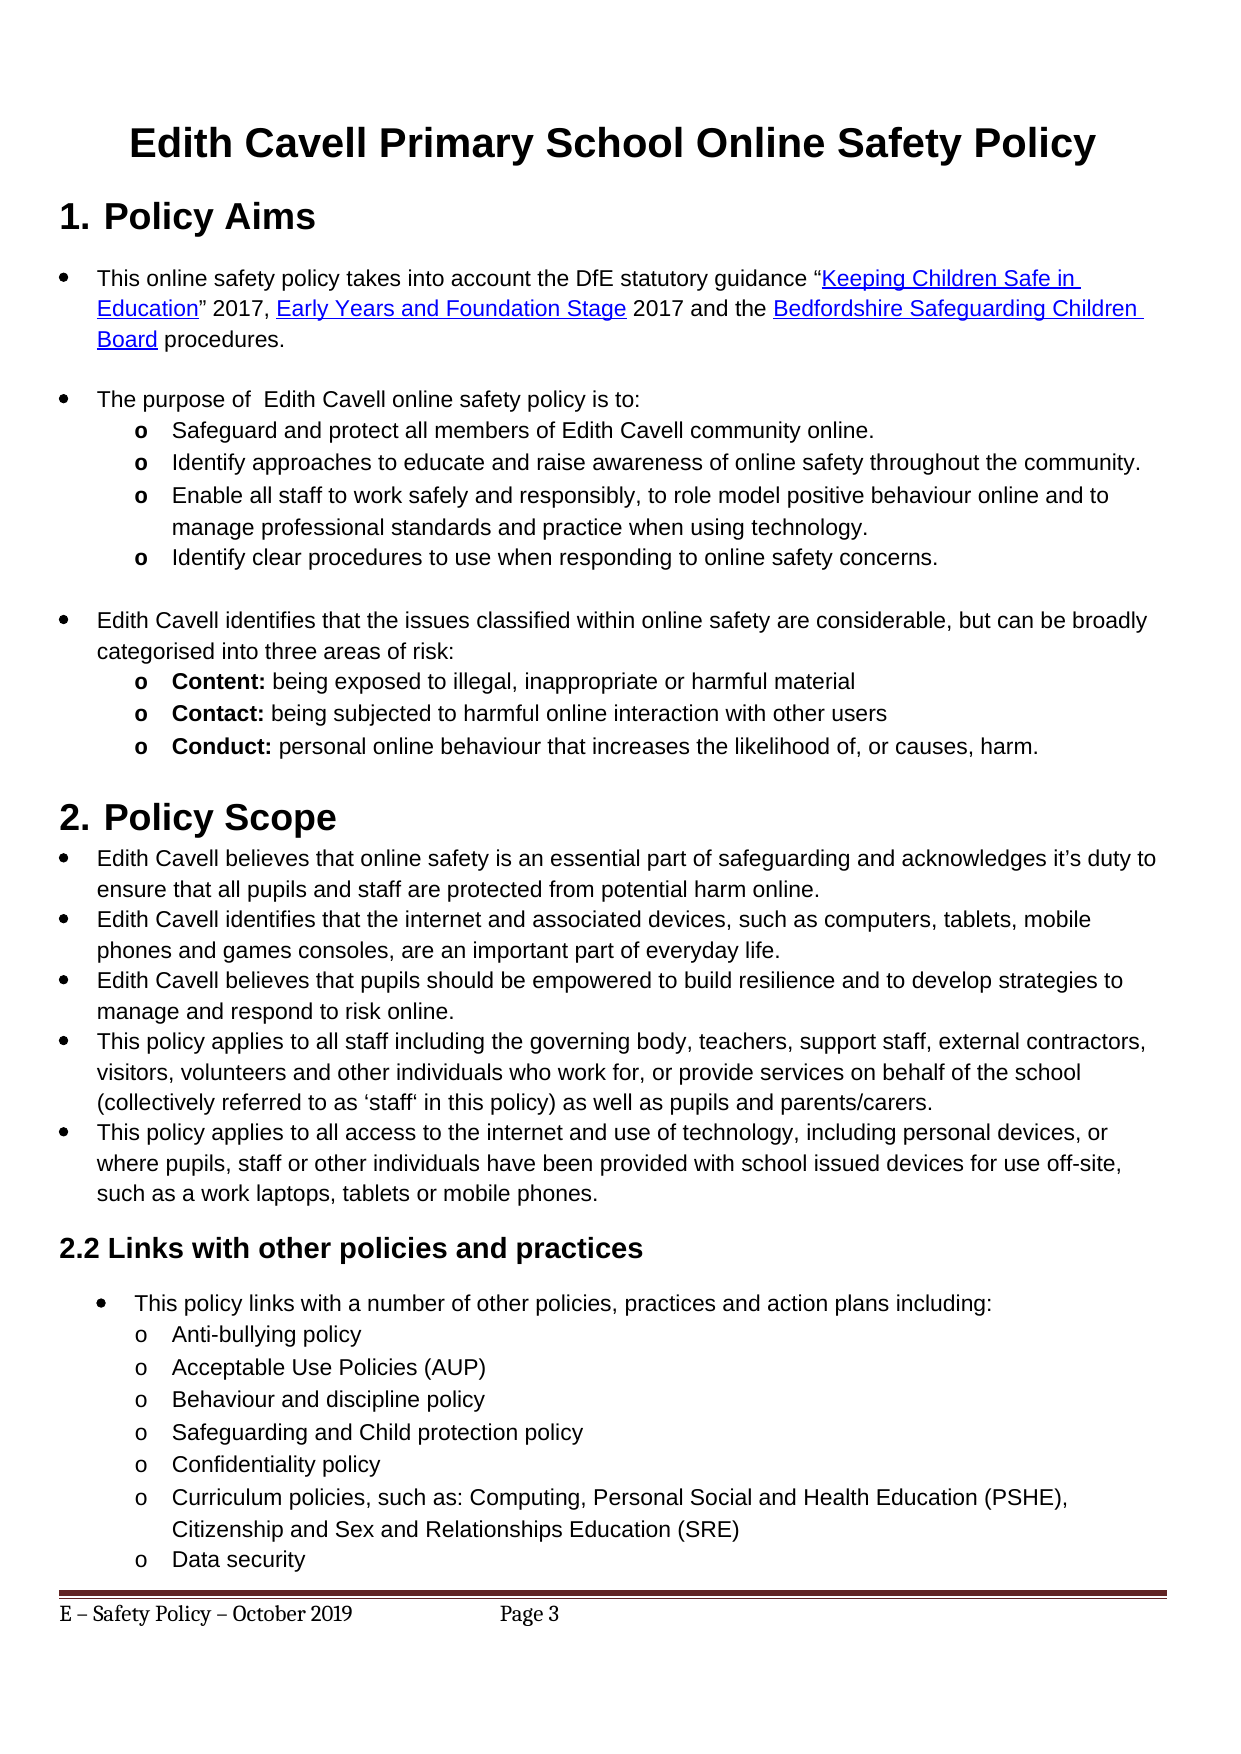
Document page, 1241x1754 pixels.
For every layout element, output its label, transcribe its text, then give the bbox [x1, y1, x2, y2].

list This policy applies to all access to the internet and use of technology, including personal devices, or where pupils, staff or other individuals have been provided with school issued devices for use off-site, such as a work laptops, tablets or mobile phones. [59, 1119, 1167, 1206]
list Behaviour and discipline policy [134, 1386, 1167, 1414]
list Confidentiality policy [134, 1451, 1167, 1479]
text 2.2 Links with other policies and practices [59, 1231, 1167, 1264]
list Contact: being subjected to harmful online interaction with other users [134, 700, 1167, 729]
list Edith Cavell identifies that the issues classified within online safety are considerable, but can be broadly categorised into three areas of risk: [59, 607, 1167, 664]
list Safeguard and protect all members of Edith Cavell community online. [134, 417, 1167, 445]
list Safeguarding and Child protection policy [134, 1419, 1167, 1447]
list Anti-bullying policy [134, 1321, 1167, 1349]
list Edith Cavell believes that pupils should be empowered to build resilience and to develop strategies to manage and respond to risk online. [59, 967, 1167, 1024]
list Edith Cavell believes that online safety is an essential part of safeguarding and acknowledges it’s duty to ensure that all pupils and staff are protected from potential harm online. [59, 845, 1167, 902]
list Identify approaches to educate and raise awareness of online safety throughout the community. [134, 449, 1167, 478]
list Content: being exposed to illegal, inappropriate or harmful material [134, 668, 1167, 696]
list Conduct: personal online behaviour that increases the likelihood of, or causes, harm. [134, 733, 1167, 761]
list Policy Scope [59, 796, 1167, 839]
list Enable all staff to work safely and responsibly, to role model positive behaviour online and to manage professional standards and practice when using technology. [134, 482, 1167, 540]
list Data security [134, 1546, 1167, 1574]
list Acceptable Use Policies (AUP) [134, 1354, 1167, 1382]
list Identify clear procedures to use when responding to online safety concerns. [134, 544, 1167, 572]
list This online safety policy takes into account the DfE statutory guidance “Keeping Children Safe in Education” 2017, Early Years and Foundation Stage 2017 and the Bedfordshire Safeguarding Children Board procedures. [59, 264, 1167, 352]
list Edith Cavell identifies that the internet and associated devices, such as computers, tablets, mobile phones and games consoles, are an important part of everyday life. [59, 906, 1167, 963]
list This policy links with a number of other policies, practices and action plans including: [97, 1290, 1167, 1317]
list Curriculum policies, such as: Computing, Personal Social and Health Education (PSHE), Citizenship and Sex and Relationships Education (SRE) [134, 1484, 1167, 1542]
list The purpose of Edith Cavell online safety policy is to: [59, 386, 1167, 413]
list Policy Aims [59, 194, 1167, 237]
list This policy applies to all staff including the governing body, teachers, support staff, external contractors, visitors, volunteers and other individuals who work for, or provide services on behalf of the school (collectively referred to as ‘staff‘ in this policy) as well as pupils and parents/carers. [59, 1028, 1167, 1115]
text Edith Cavell Primary School Online Safety Policy [59, 118, 1167, 166]
